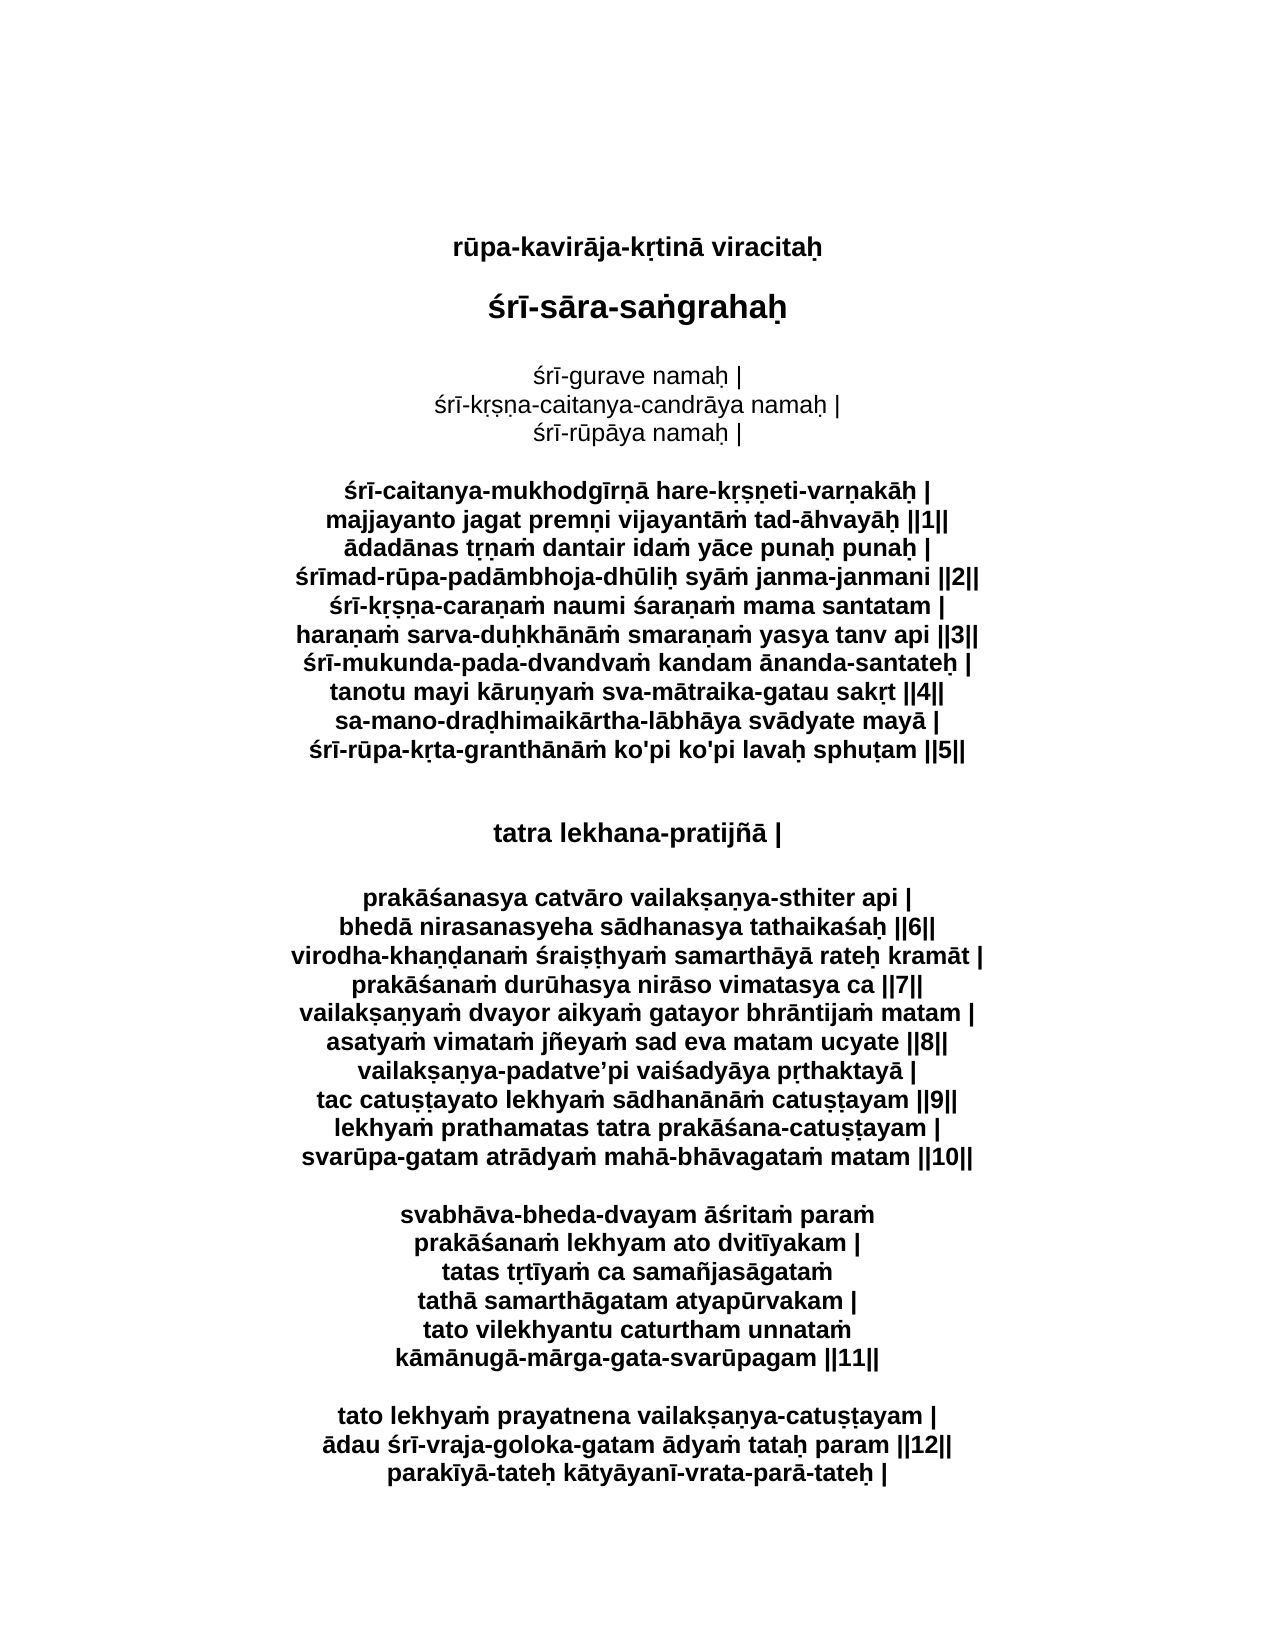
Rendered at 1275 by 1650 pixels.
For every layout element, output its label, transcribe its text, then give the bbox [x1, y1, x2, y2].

text tato vilekhyantu caturtham unnataṁ [150, 1315, 1125, 1343]
text virodha-khaṇḍanaṁ śraiṣṭhyaṁ samarthāyā rateḥ kramāt | [150, 941, 1125, 970]
text prakāśanaṁ lekhyam ato dvitīyakam | [150, 1228, 1125, 1257]
text śrī-kṛṣṇa-caitanya-candrāya namaḥ | [150, 390, 1125, 418]
text śrī-gurave namaḥ | [150, 361, 1125, 390]
text vailakṣaṇyaṁ dvayor aikyaṁ gatayor bhrāntijaṁ matam | [150, 998, 1125, 1027]
text śrīmad-rūpa-padāmbhoja-dhūliḥ syāṁ janma-janmani ||2|| [150, 562, 1125, 591]
text svabhāva-bheda-dvayam āśritaṁ paraṁ [150, 1200, 1125, 1228]
text śrī-kṛṣṇa-caraṇaṁ naumi śaraṇaṁ mama santatam | [150, 591, 1125, 620]
text ādau śrī-vraja-goloka-gatam ādyaṁ tataḥ param ||12|| [150, 1430, 1125, 1458]
subtitle śrī-sāra-saṅgrahaḥ [150, 287, 1125, 326]
text haraṇaṁ sarva-duḥkhānāṁ smaraṇaṁ yasya tanv api ||3|| [150, 620, 1125, 648]
text śrī-rūpa-kṛta-granthānāṁ ko'pi ko'pi lavaḥ sphuṭam ||5|| [150, 735, 1125, 763]
subtitle tatra lekhana-pratijñā | [150, 817, 1125, 848]
text asatyaṁ vimataṁ jñeyaṁ sad eva matam ucyate ||8|| [150, 1027, 1125, 1056]
text svarūpa-gatam atrādyaṁ mahā-bhāvagataṁ matam ||10|| [150, 1142, 1125, 1171]
text tathā samarthāgatam atyapūrvakam | [150, 1286, 1125, 1315]
text śrī-rūpāya namaḥ | [150, 418, 1125, 447]
text bhedā nirasanasyeha sādhanasya tathaikaśaḥ ||6|| [150, 912, 1125, 941]
text majjayanto jagat premṇi vijayantāṁ tad-āhvayāḥ ||1|| [150, 505, 1125, 533]
text prakāśanaṁ durūhasya nirāso vimatasya ca ||7|| [150, 970, 1125, 998]
text parakīyā-tateḥ kātyāyanī-vrata-parā-tateḥ | [150, 1458, 1125, 1487]
text vailakṣaṇya-padatve’pi vaiśadyāya pṛthaktayā | [150, 1056, 1125, 1085]
text tatas tṛtīyaṁ ca samañjasāgataṁ [150, 1257, 1125, 1286]
text śrī-mukunda-pada-dvandvaṁ kandam ānanda-santateḥ | [150, 648, 1125, 677]
subtitle rūpa-kavirāja-kṛtinā viracitaḥ [150, 231, 1125, 262]
text tanotu mayi kāruṇyaṁ sva-mātraika-gatau sakṛt ||4|| [150, 677, 1125, 706]
text ādadānas tṛṇaṁ dantair idaṁ yāce punaḥ punaḥ | [150, 533, 1125, 562]
text sa-mano-draḍhimaikārtha-lābhāya svādyate mayā | [150, 706, 1125, 735]
text lekhyaṁ prathamatas tatra prakāśana-catuṣṭayam | [150, 1113, 1125, 1142]
text tato lekhyaṁ prayatnena vailakṣaṇya-catuṣṭayam | [150, 1401, 1125, 1430]
text tac catuṣṭayato lekhyaṁ sādhanānāṁ catuṣṭayam ||9|| [150, 1085, 1125, 1113]
text śrī-caitanya-mukhodgīrṇā hare-kṛṣṇeti-varṇakāḥ | [150, 476, 1125, 505]
text prakāśanasya catvāro vailakṣaṇya-sthiter api | [150, 883, 1125, 912]
text kāmānugā-mārga-gata-svarūpagam ||11|| [150, 1343, 1125, 1372]
